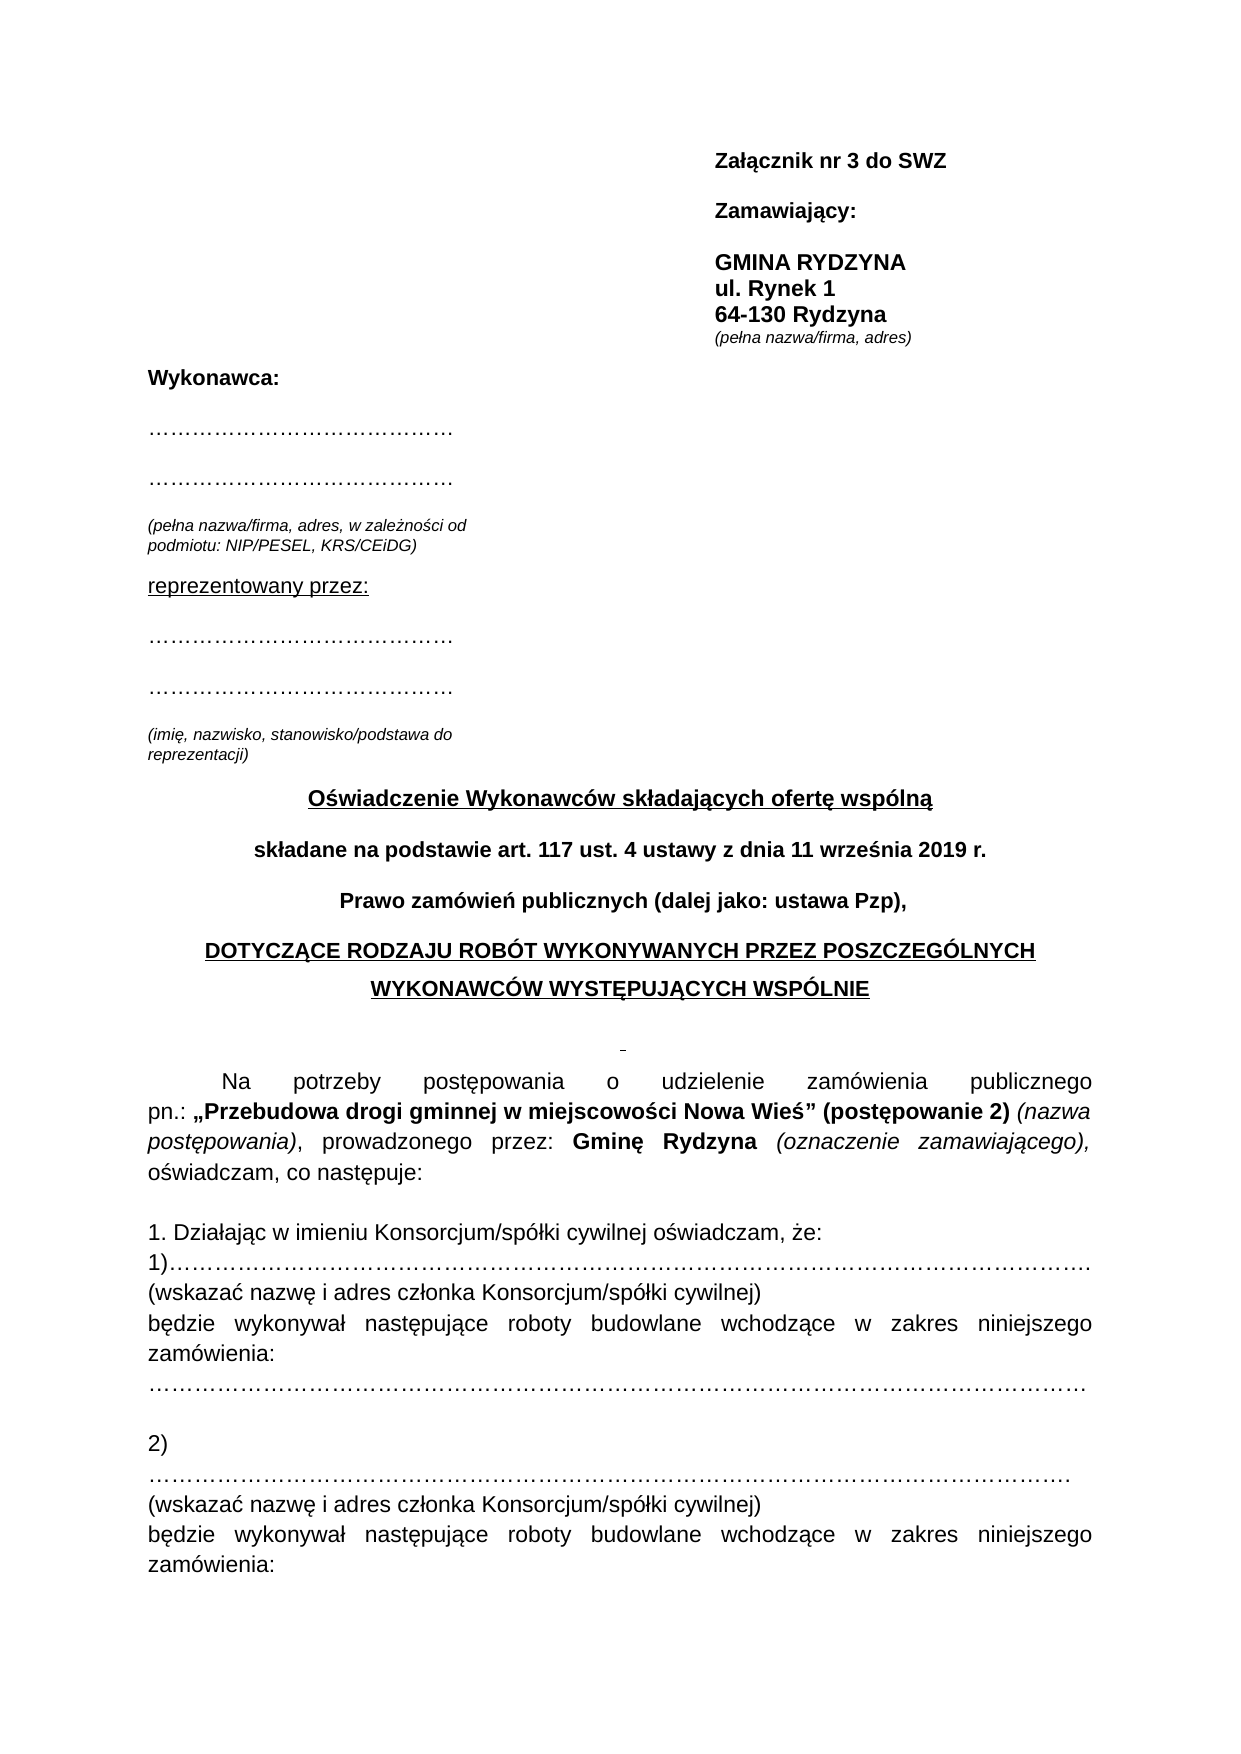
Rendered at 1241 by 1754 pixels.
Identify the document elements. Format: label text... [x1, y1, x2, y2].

text ………………………………………………………………………… [148, 415, 472, 491]
list 1. Działając w imieniu Konsorcjum/spółki cywilnej oświadczam, że: [148, 1219, 1093, 1245]
text ul. Rynek 1 [641, 275, 1087, 301]
text Gmina RYDZYNA [641, 248, 1087, 275]
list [148, 1521, 1093, 1578]
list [148, 1491, 1093, 1517]
text (pełna nazwa/firma, adres) [641, 327, 1093, 347]
text Załącznik nr 3 do SWZ [641, 148, 1093, 173]
text DOTYCZĄCE RODZAJU ROBÓT WYKONYWANYCH PRZEZ POSZCZEGÓLNYCH WYKONAWCÓW WYSTĘPUJĄCYCH WSPÓLNIE [148, 938, 1093, 1001]
text (pełna nazwa/firma, adres, w zależności od podmiotu: NIP/PESEL, KRS/CEiDG) [148, 516, 472, 555]
text reprezentowany przez: [148, 573, 1093, 598]
list 1)…………………………………………………………………………………………………………. [148, 1249, 1093, 1276]
text składane na podstawie art. 117 ust. 4 ustawy z dnia 11 września 2019 r. [148, 837, 1093, 862]
text ………………………………………………………………………… [148, 623, 472, 699]
text Prawo zamówień publicznych (dalej jako: ustawa Pzp), [148, 887, 1093, 913]
text Wykonawca: [148, 364, 1093, 390]
list (wskazać nazwę i adres członka Konsorcjum/spółki cywilnej) [148, 1279, 1093, 1306]
text Oświadczenie Wykonawców składających ofertę wspólną [148, 785, 1093, 812]
list będzie wykonywał następujące roboty budowlane wchodzące w zakres niniejszego zamówienia: [148, 1309, 1093, 1366]
text Na potrzeby postępowania o udzielenie zamówienia publicznego pn.: „Przebudowa drogi gminnej w miejscowości Nowa Wieś” (postępowanie 2) (nazwa postępowania), prowadzonego przez: Gminę Rydzyna (oznaczenie zamawiającego), oświadczam, co następuje: [148, 1068, 1093, 1185]
text (imię, nazwisko, stanowisko/podstawa do reprezentacji) [148, 724, 472, 764]
list …………………………………………………………………………………………………………… [148, 1370, 1093, 1396]
list 2) …………………………………………………………………………………………………………. [148, 1430, 1093, 1487]
text Zamawiający: [641, 198, 1093, 223]
text 64-130 Rydzyna [641, 301, 1093, 327]
